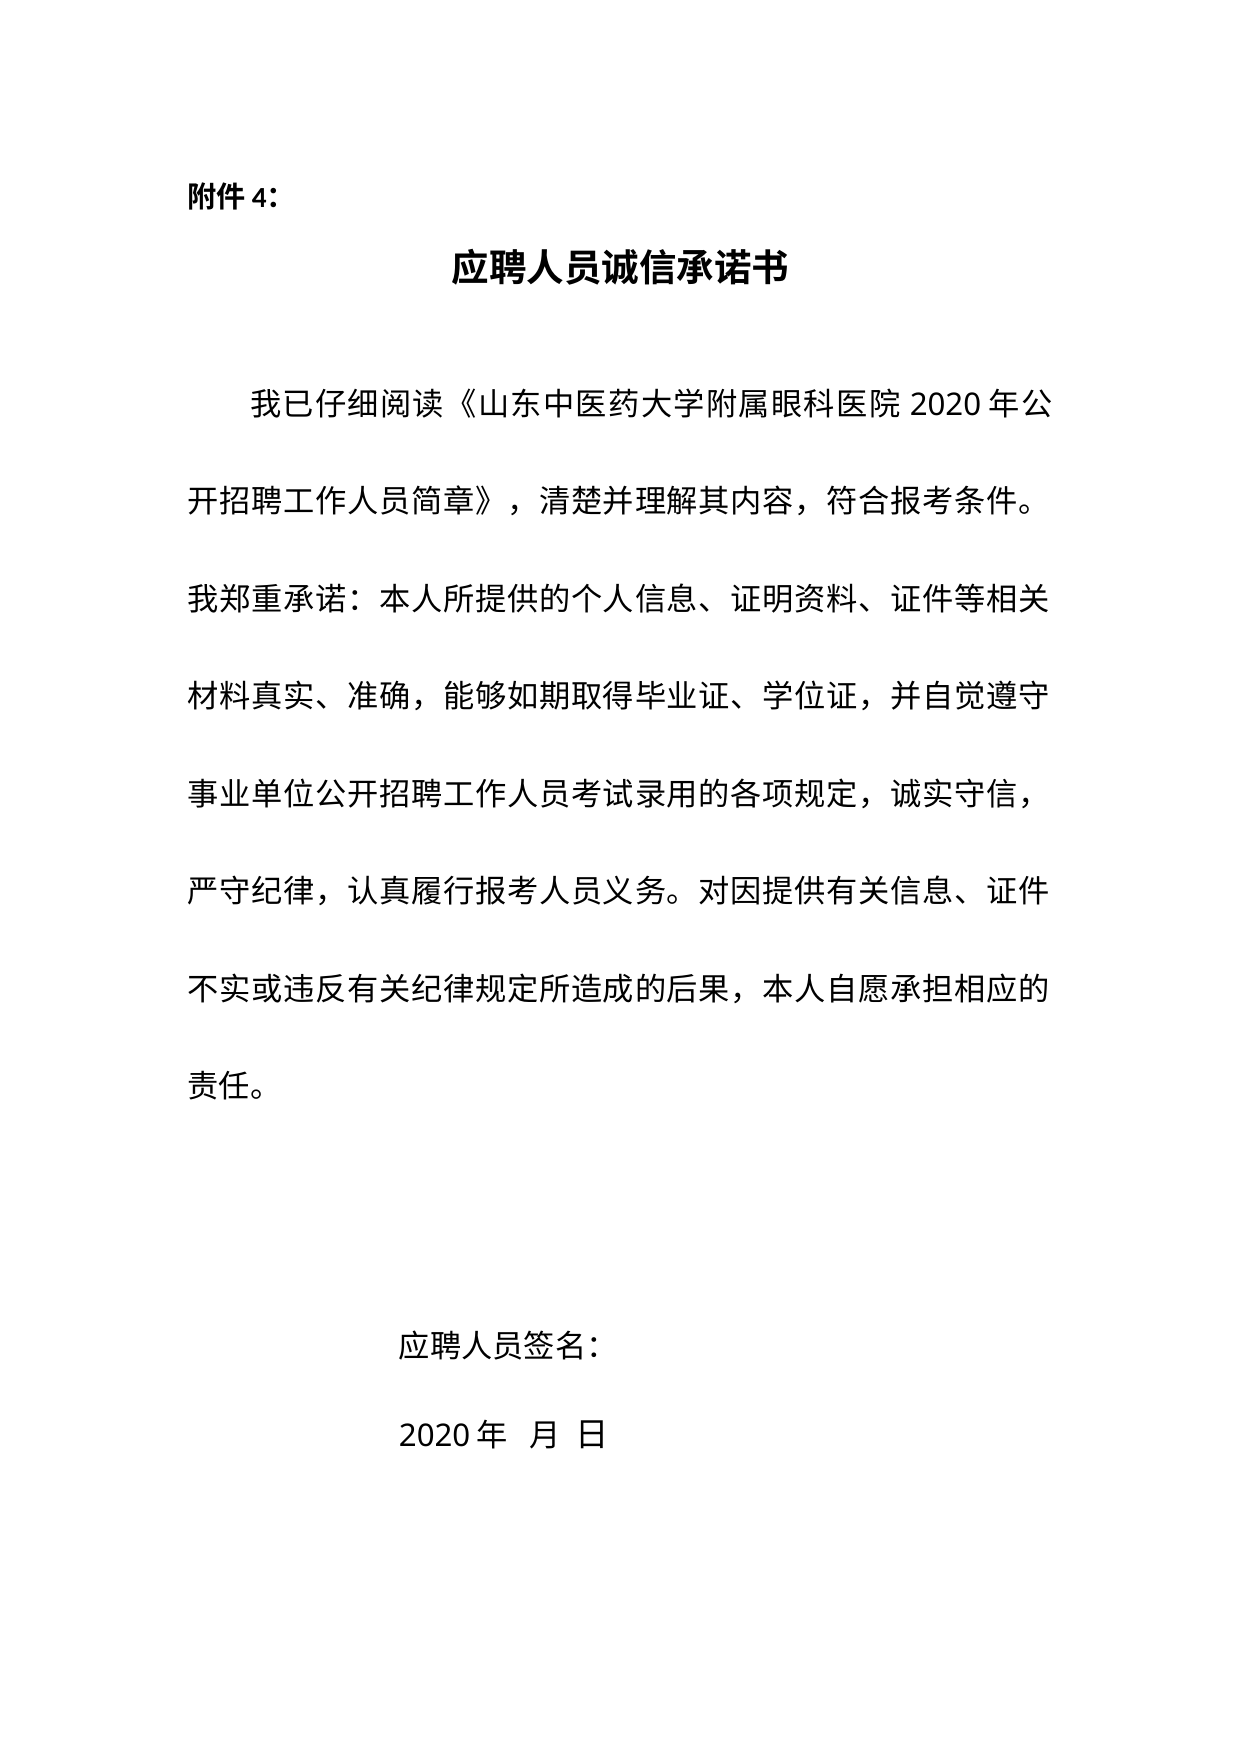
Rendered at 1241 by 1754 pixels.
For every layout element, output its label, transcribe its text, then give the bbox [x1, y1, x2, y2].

text 我已仔细阅读《山东中医药大学附属眼科医院2020年公开招聘工作人员简章》，清楚并理解其内容，符合报考条件。我郑重承诺：本人所提供的个人信息、证明资料、证件等相关材料真实、准确，能够如期取得毕业证、学位证，并自觉遵守事业单位公开招聘工作人员考试录用的各项规定，诚实守信，严守纪律，认真履行报考人员义务。对因提供有关信息、证件不实或违反有关纪律规定所造成的后果，本人自愿承担相应的责任。 [187, 369, 1053, 1117]
text 附件4： [187, 162, 1053, 227]
text 应聘人员签名： [187, 1312, 1053, 1377]
text 2020年 月 日 [187, 1399, 1053, 1464]
text 应聘人员诚信承诺书 [187, 237, 1053, 292]
